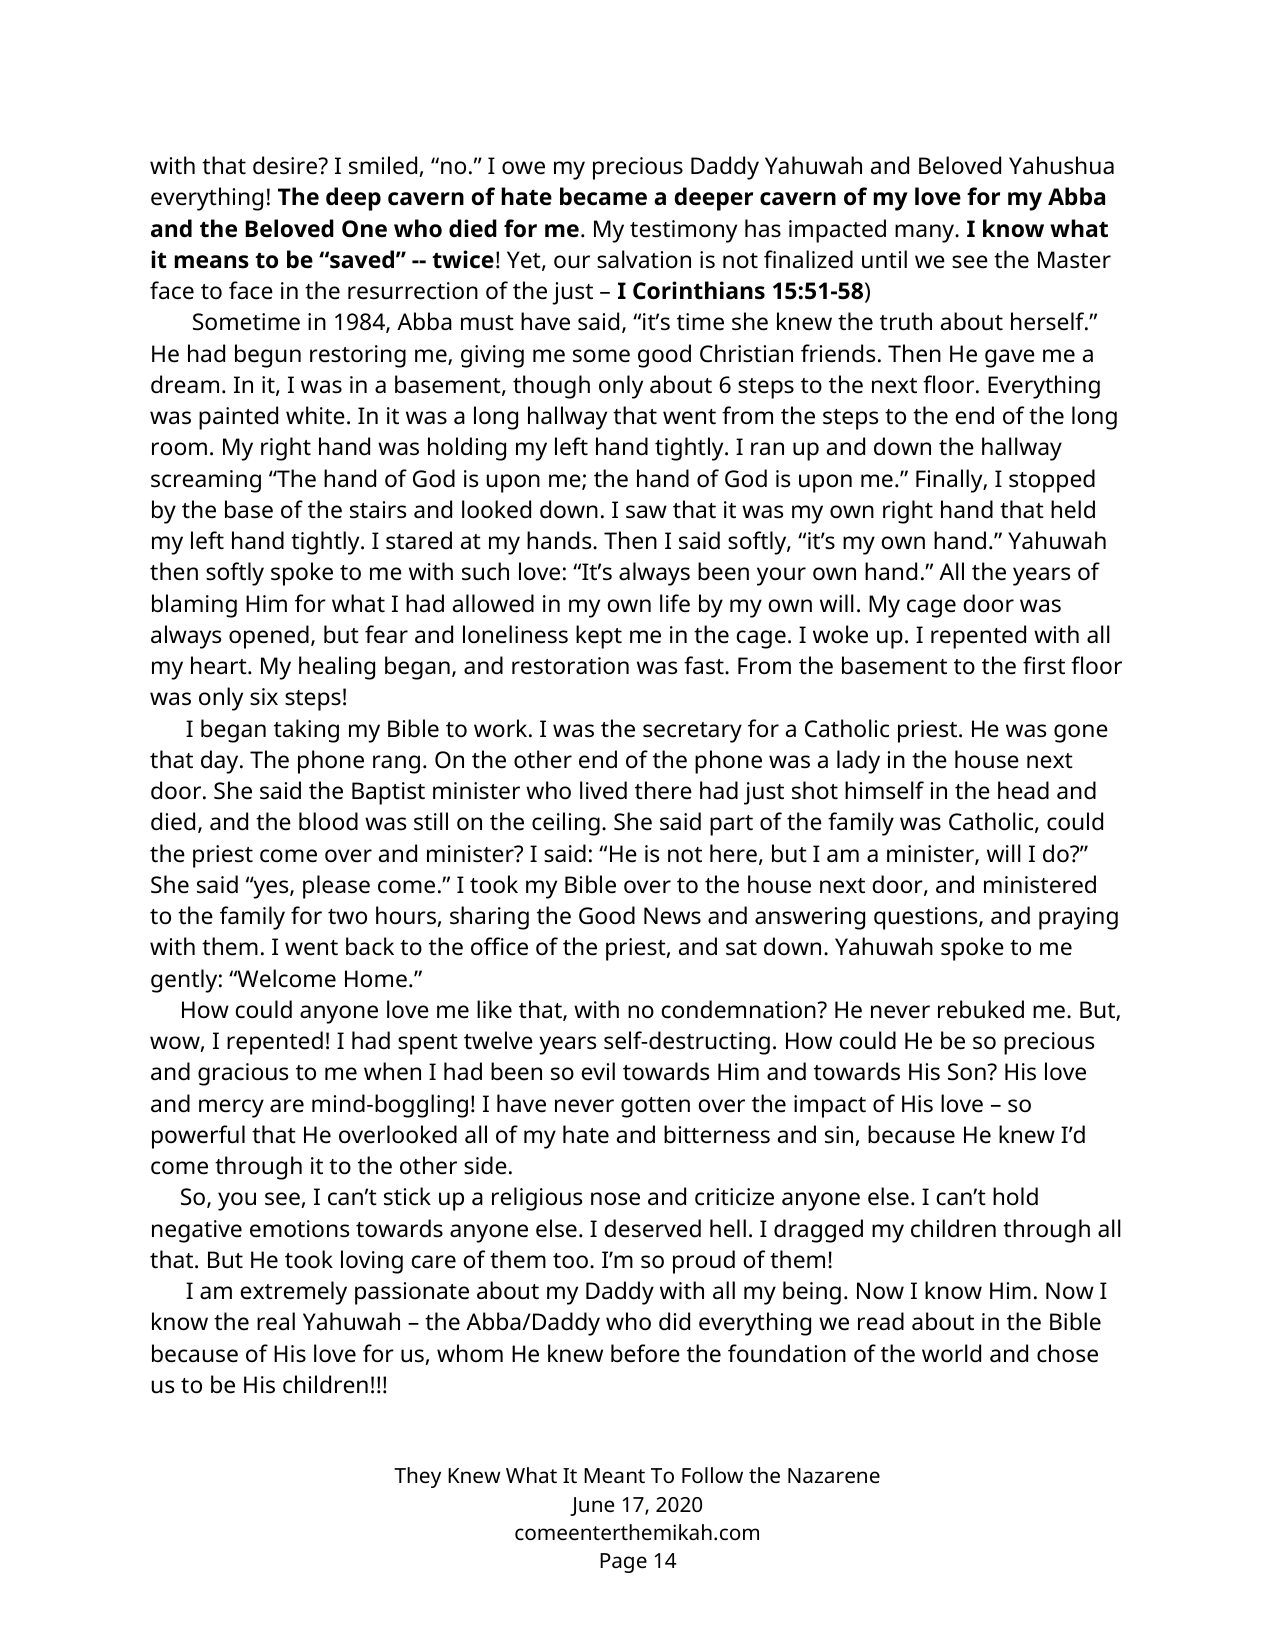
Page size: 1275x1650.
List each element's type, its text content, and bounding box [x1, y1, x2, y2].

text So, you see, I can’t stick up a religious nose and criticize anyone else. I can’t hold negative emotions towards anyone else. I deserved hell. I dragged my children through all that. But He took loving care of them too. I’m so proud of them! [150, 1181, 1125, 1275]
text I am extremely passionate about my Daddy with all my being. Now I know Him. Now I know the real Yahuwah – the Abba/Daddy who did everything we read about in the Bible because of His love for us, whom He knew before the foundation of the world and chose us to be His children!!! [150, 1275, 1125, 1400]
text How could anyone love me like that, with no condemnation? He never rebuked me. But, wow, I repented! I had spent twelve years self-destructing. How could He be so precious and gracious to me when I had been so evil towards Him and towards His Son? His love and mercy are mind-boggling! I have never gotten over the impact of His love – so powerful that He overlooked all of my hate and bitterness and sin, because He knew I’d come through it to the other side. [150, 994, 1125, 1181]
text Sometime in 1984, Abba must have said, “it’s time she knew the truth about herself.” He had begun restoring me, giving me some good Christian friends. Then He gave me a dream. In it, I was in a basement, though only about 6 steps to the next floor. Everything was painted white. In it was a long hallway that went from the steps to the end of the long room. My right hand was holding my left hand tightly. I ran up and down the hallway screaming “The hand of God is upon me; the hand of God is upon me.” Finally, I stopped by the base of the stairs and looked down. I saw that it was my own right hand that held my left hand tightly. I stared at my hands. Then I said softly, “it’s my own hand.” Yahuwah then softly spoke to me with such love: “It’s always been your own hand.” All the years of blaming Him for what I had allowed in my own life by my own will. My cage door was always opened, but fear and loneliness kept me in the cage. I woke up. I repented with all my heart. My healing began, and restoration was fast. From the basement to the first floor was only six steps! [150, 306, 1125, 712]
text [150, 150, 1125, 306]
text I began taking my Bible to work. I was the secretary for a Catholic priest. He was gone that day. The phone rang. On the other end of the phone was a lady in the house next door. She said the Baptist minister who lived there had just shot himself in the head and died, and the blood was still on the ceiling. She said part of the family was Catholic, could the priest come over and minister? I said: “He is not here, but I am a minister, will I do?” She said “yes, please come.” I took my Bible over to the house next door, and ministered to the family for two hours, sharing the Good News and answering questions, and praying with them. I went back to the office of the priest, and sat down. Yahuwah spoke to me gently: “Welcome Home.” [150, 712, 1125, 994]
